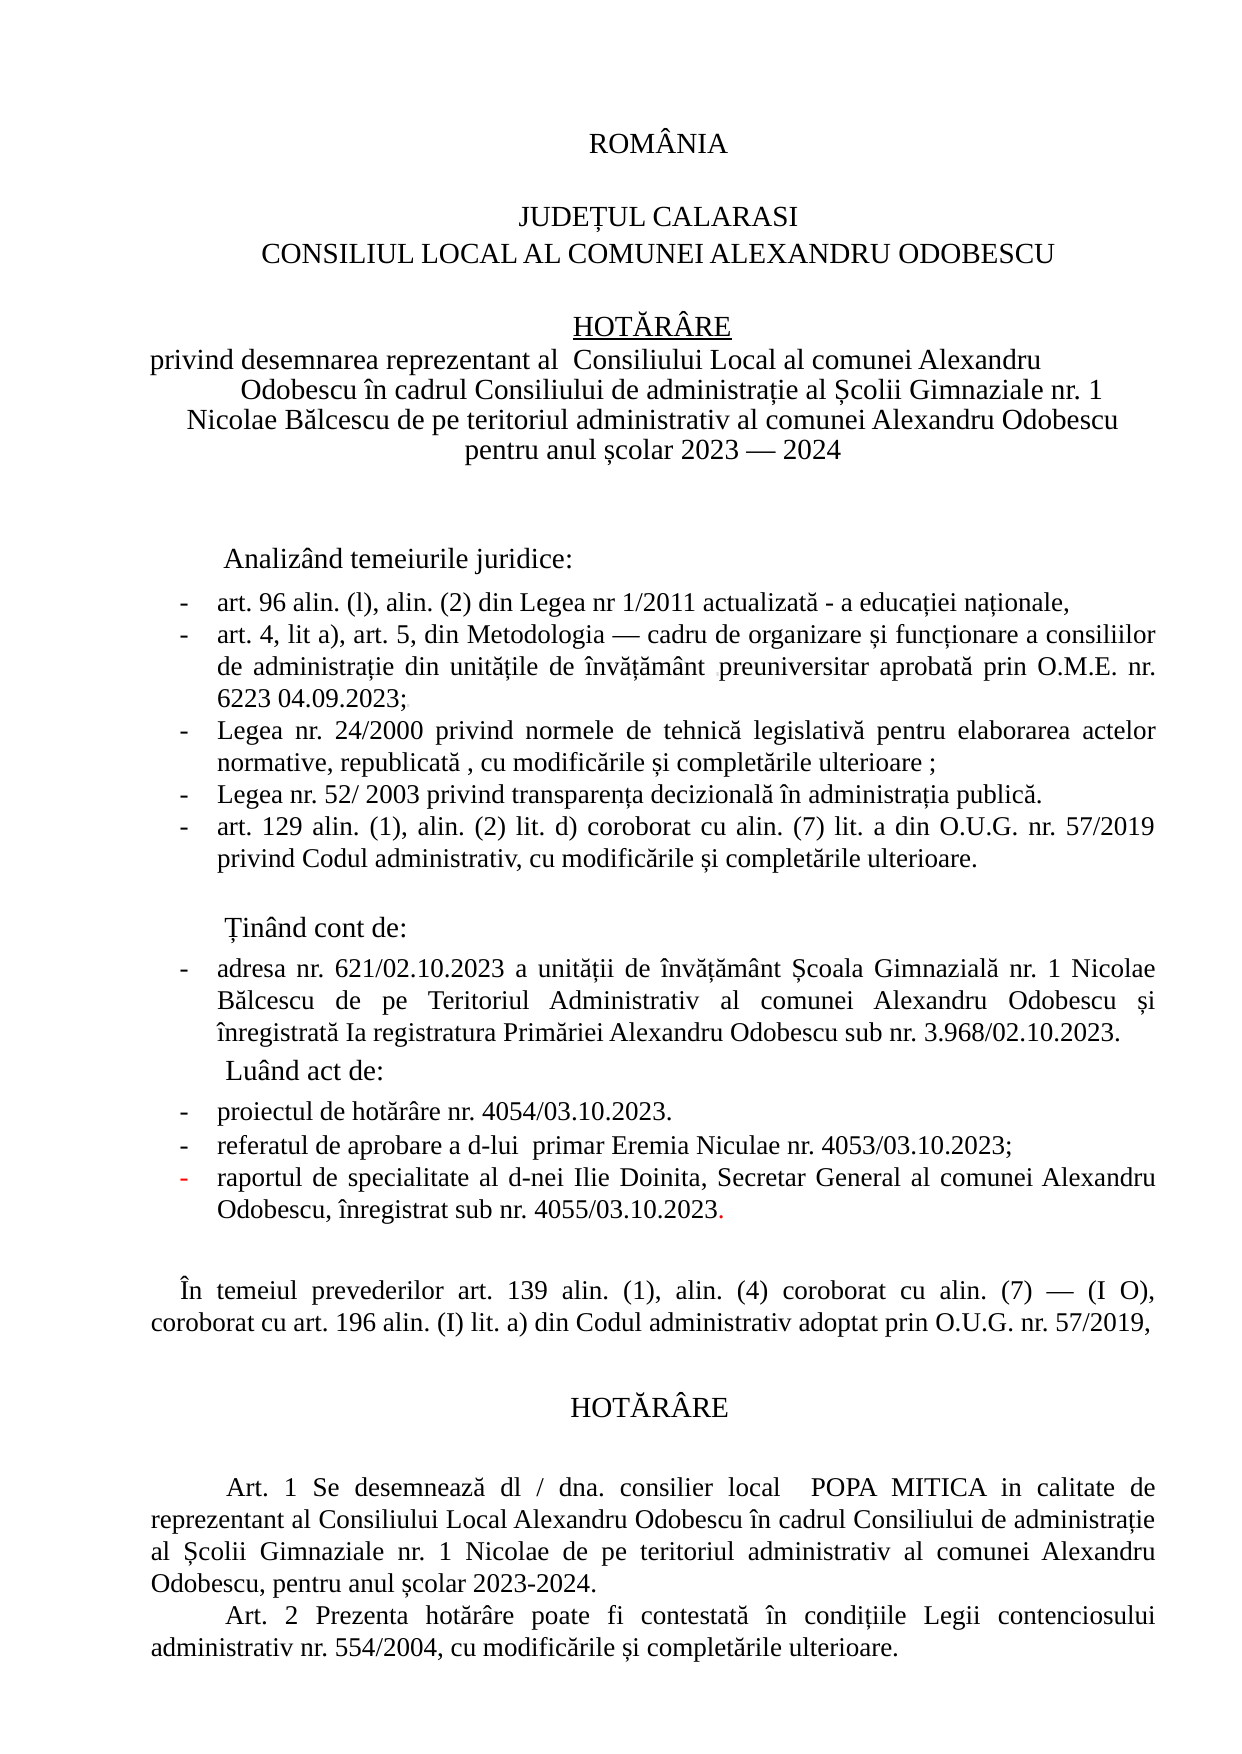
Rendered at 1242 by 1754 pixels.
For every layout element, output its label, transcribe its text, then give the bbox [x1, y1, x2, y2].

list art. 96 alin. (l), alin. (2) din Legea nr 1/2011 actualizată - a educației naționale, [179, 586, 1157, 617]
text ROMÂNIA [166, 126, 1151, 160]
list adresa nr. 621/02.10.2023 a unității de învățământ Școala Gimnazială nr. 1 Nicolae Bălcescu de pe Teritoriul Administrativ al comunei Alexandru Odobescu și înregistrată Ia registratura Primăriei Alexandru Odobescu sub nr. 3.968/02.10.2023. [179, 952, 1157, 1047]
text Art. 1 Se desemnează dl / dna. consilier local POPA MITICA in calitate de reprezentant al Consiliului Local Alexandru Odobescu în cadrul Consiliului de administrație al Școlii Gimnaziale nr. 1 Nicolae de pe teritoriul administrativ al comunei Alexandru Odobescu, pentru anul școlar 2023-2024. [151, 1471, 1157, 1598]
list proiectul de hotărâre nr. 4054/03.10.2023. [179, 1095, 1156, 1126]
text Art. 2 Prezenta hotărâre poate fi contestată în condițiile Legii contenciosului administrativ nr. 554/2004, cu modificările și completările ulterioare. [151, 1599, 1157, 1662]
subtitle HOTĂRÂRE [148, 309, 1156, 343]
subtitle HOTĂRÂRE [147, 1390, 1152, 1423]
list art. 4, lit a), art. 5, din Metodologia — cadru de organizare și funcționare a consiliilor de administrație din unitățile de învățământ preuniversitar aprobată prin O.M.E. nr. 6223 04.09.2023; [179, 618, 1157, 713]
list art. 129 alin. (1), alin. (2) lit. d) coroborat cu alin. (7) lit. a din O.U.G. nr. 57/2019 privind Codul administrativ, cu modificările și completările ulterioare. [179, 810, 1157, 873]
list Legea nr. 52/ 2003 privind transparența decizională în administrația publică. [179, 778, 1157, 809]
list Legea nr. 24/2000 privind normele de tehnică legislativă pentru elaborarea actelor normative, republicată , cu modificările și completările ulterioare ; [179, 714, 1157, 777]
text CONSILIUL LOCAL AL COMUNEI ALEXANDRU ODOBESCU [166, 236, 1151, 270]
text privind desemnarea reprezentant al Consiliului Local al comunei Alexandru Odobescu în cadrul Consiliului de administrație al Școlii Gimnaziale nr. 1 [149, 345, 1157, 406]
text Nicolae Bălcescu de pe teritoriul administrativ al comunei Alexandru Odobescu pentru anul școlar 2023 — 2024 [148, 406, 1157, 466]
text Ținând cont de: [224, 910, 1156, 943]
list raportul de specialitate al d-nei Ilie Doinita, Secretar General al comunei Alexandru Odobescu, înregistrat sub nr. 4055/03.10.2023. [179, 1161, 1157, 1224]
list referatul de aprobare a d-lui primar Eremia Niculae nr. 4053/03.10.2023; [179, 1129, 1157, 1161]
text Analizând temeiurile juridice: [223, 542, 1156, 575]
text JUDEȚUL CALARASI [166, 199, 1151, 233]
text În temeiul prevederilor art. 139 alin. (1), alin. (4) coroborat cu alin. (7) — (I O), coroborat cu art. 196 alin. (I) lit. a) din Codul administrativ adoptat prin O.U.G. nr. 57/2019, [151, 1274, 1157, 1337]
text Luând act de: [225, 1053, 1156, 1087]
